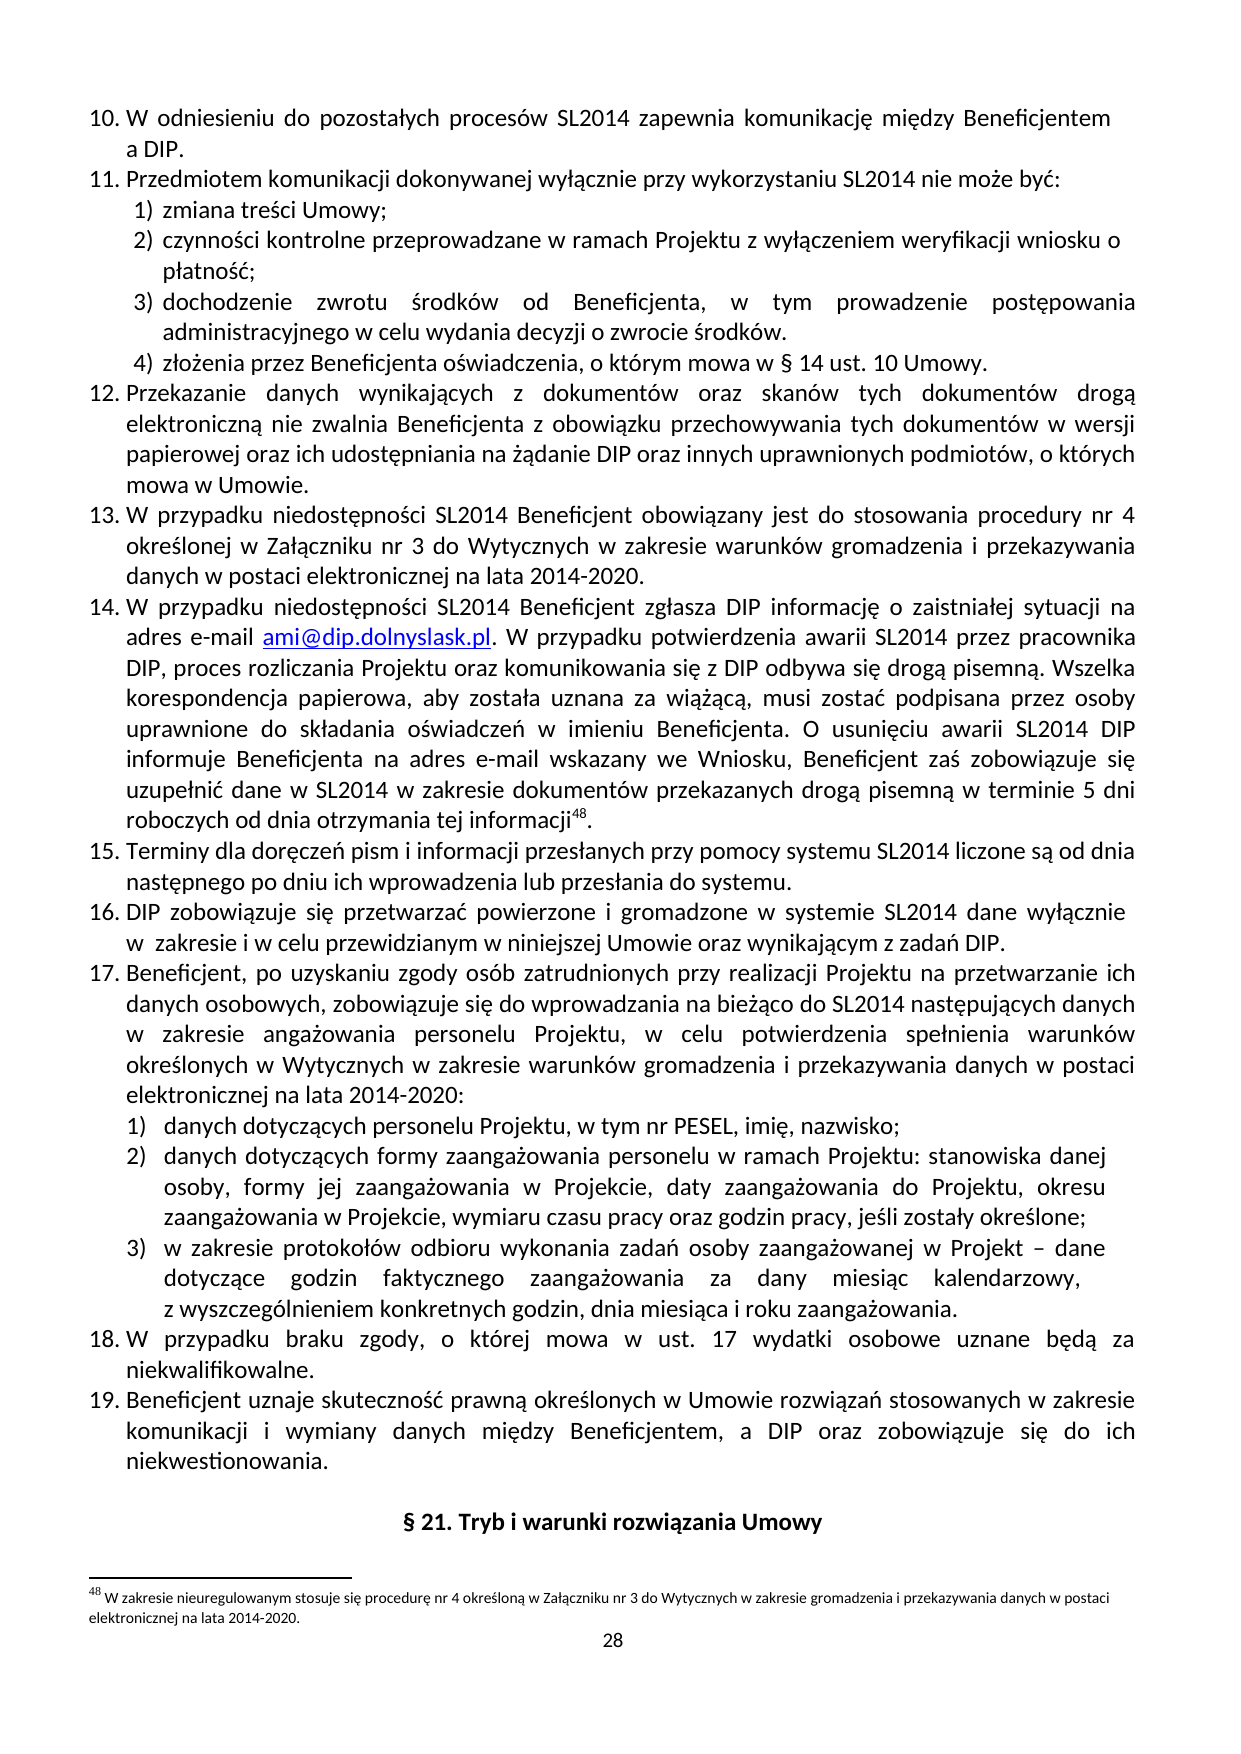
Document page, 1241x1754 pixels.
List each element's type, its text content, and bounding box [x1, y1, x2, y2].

list dochodzenie zwrotu środków od Beneficjenta, w tym prowadzenie postępowania administracyjnego w celu wydania decyzji o zwrocie środków. [133, 286, 1137, 347]
list czynności kontrolne przeprowadzane w ramach Projektu z wyłączeniem weryfikacji wniosku o płatność; [133, 225, 1122, 286]
list złożenia przez Beneficjenta oświadczenia, o którym mowa w § 14 ust. 10 Umowy. [133, 347, 1137, 377]
list Beneficjent, po uzyskaniu zgody osób zatrudnionych przy realizacji Projektu na przetwarzanie ich danych osobowych, zobowiązuje się do wprowadzania na bieżąco do SL2014 następujących danych w zakresie angażowania personelu Projektu, w celu potwierdzenia spełnienia warunków określonych w Wytycznych w zakresie warunków gromadzenia i przekazywania danych w postaci elektronicznej na lata 2014-2020: [89, 957, 1137, 1110]
list danych dotyczących formy zaangażowania personelu w ramach Projektu: stanowiska danej osoby, formy jej zaangażowania w Projekcie, daty zaangażowania do Projektu, okresu zaangażowania w Projekcie, wymiaru czasu pracy oraz godzin pracy, jeśli zostały określone; [126, 1140, 1107, 1232]
list Beneficjent uznaje skuteczność prawną określonych w Umowie rozwiązań stosowanych w zakresie komunikacji i wymiany danych między Beneficjentem, a DIP oraz zobowiązuje się do ich niekwestionowania. [89, 1384, 1137, 1476]
list Przedmiotem komunikacji dokonywanej wyłącznie przy wykorzystaniu SL2014 nie może być: [89, 164, 1122, 194]
list W przypadku niedostępności SL2014 Beneficjent obowiązany jest do stosowania procedury nr 4 określonej w Załączniku nr 3 do Wytycznych w zakresie warunków gromadzenia i przekazywania danych w postaci elektronicznej na lata 2014-2020. [89, 499, 1137, 591]
list W przypadku braku zgody, o której mowa w ust. 17 wydatki osobowe uznane będą za niekwalifikowalne. [89, 1323, 1137, 1384]
list w zakresie protokołów odbioru wykonania zadań osoby zaangażowanej w Projekt – dane dotyczące godzin faktycznego zaangażowania za dany miesiąc kalendarzowy, z wyszczególnieniem konkretnych godzin, dnia miesiąca i roku zaangażowania. [126, 1232, 1107, 1323]
list Przekazanie danych wynikających z dokumentów oraz skanów tych dokumentów drogą elektroniczną nie zwalnia Beneficjenta z obowiązku przechowywania tych dokumentów w wersji papierowej oraz ich udostępniania na żądanie DIP oraz innych uprawnionych podmiotów, o których mowa w Umowie. [89, 377, 1137, 499]
text § 21. Tryb i warunki rozwiązania Umowy [89, 1507, 1137, 1537]
list zmiana treści Umowy; [133, 194, 1122, 225]
list DIP zobowiązuje się przetwarzać powierzone i gromadzone w systemie SL2014 dane wyłącznie w zakresie i w celu przewidzianym w niniejszej Umowie oraz wynikającym z zadań DIP. [89, 896, 1137, 957]
list W odniesieniu do pozostałych procesów SL2014 zapewnia komunikację między Beneficjentem a DIP. [89, 103, 1122, 164]
list Terminy dla doręczeń pism i informacji przesłanych przy pomocy systemu SL2014 liczone są od dnia następnego po dniu ich wprowadzenia lub przesłania do systemu. [89, 835, 1137, 896]
list W przypadku niedostępności SL2014 Beneficjent zgłasza DIP informację o zaistniałej sytuacji na adres e-mail ami@dip.dolnyslask.pl. W przypadku potwierdzenia awarii SL2014 przez pracownika DIP, proces rozliczania Projektu oraz komunikowania się z DIP odbywa się drogą pisemną. Wszelka korespondencja papierowa, aby została uznana za wiążącą, musi zostać podpisana przez osoby uprawnione do składania oświadczeń w imieniu Beneficjenta. O usunięciu awarii SL2014 DIP informuje Beneficjenta na adres e-mail wskazany we Wniosku, Beneficjent zaś zobowiązuje się uzupełnić dane w SL2014 w zakresie dokumentów przekazanych drogą pisemną w terminie 5 dni roboczych od dnia otrzymania tej informacji. [89, 591, 1137, 835]
list danych dotyczących personelu Projektu, w tym nr PESEL, imię, nazwisko; [126, 1110, 1107, 1140]
